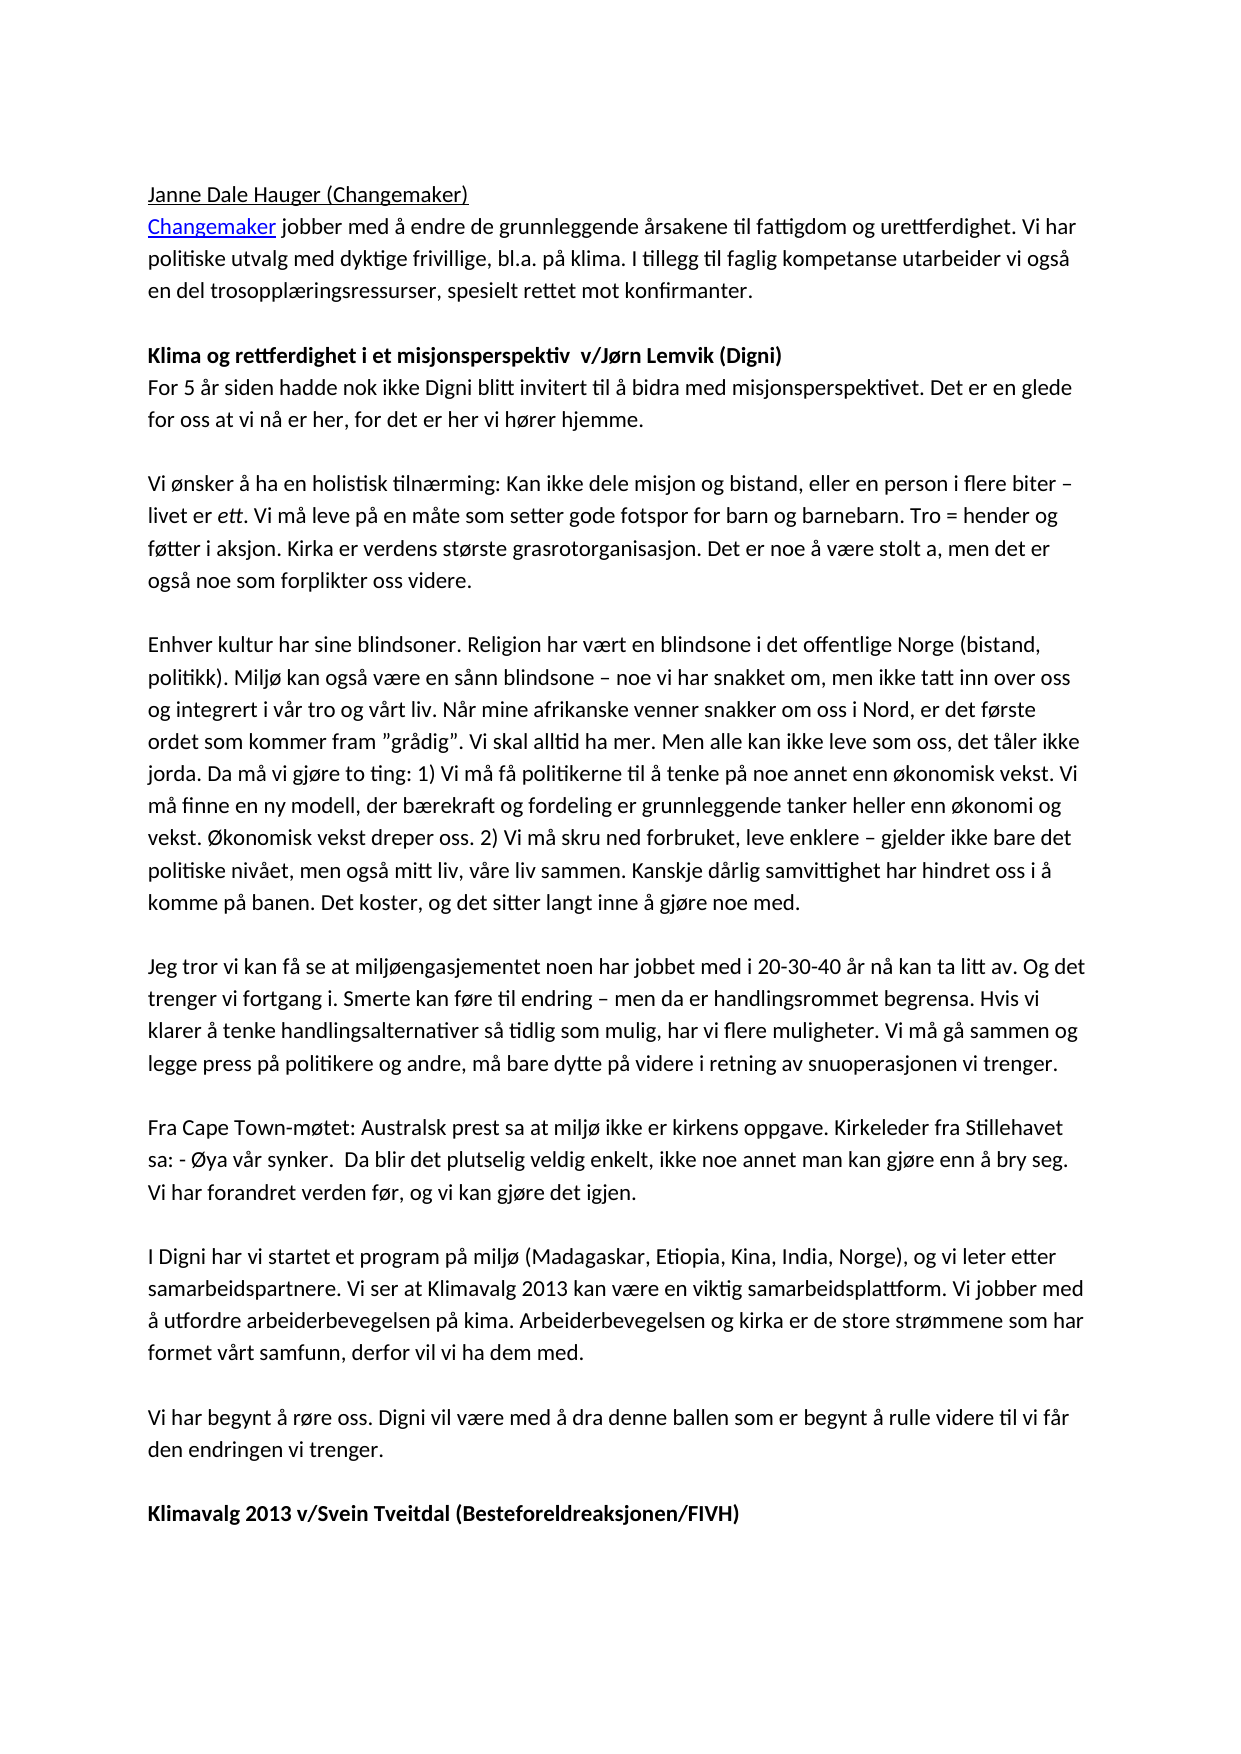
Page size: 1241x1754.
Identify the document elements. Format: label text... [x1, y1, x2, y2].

text Enhver kultur har sine blindsoner. Religion har vært en blindsone i det offentlige Norge (bistand, politikk). Miljø kan også være en sånn blindsone – noe vi har snakket om, men ikke tatt inn over oss og integrert i vår tro og vårt liv. Når mine afrikanske venner snakker om oss i Nord, er det første ordet som kommer fram ”grådig”. Vi skal alltid ha mer. Men alle kan ikke leve som oss, det tåler ikke jorda. Da må vi gjøre to ting: 1) Vi må få politikerne til å tenke på noe annet enn økonomisk vekst. Vi må finne en ny modell, der bærekraft og fordeling er grunnleggende tanker heller enn økonomi og vekst. Økonomisk vekst dreper oss. 2) Vi må skru ned forbruket, leve enklere – gjelder ikke bare det politiske nivået, men også mitt liv, våre liv sammen. Kanskje dårlig samvittighet har hindret oss i å komme på banen. Det koster, og det sitter langt inne å gjøre noe med. [148, 630, 1093, 916]
text I Digni har vi startet et program på miljø (Madagaskar, Etiopia, Kina, India, Norge), og vi leter etter samarbeidspartnere. Vi ser at Klimavalg 2013 kan være en viktig samarbeidsplattform. Vi jobber med å utfordre arbeiderbevegelsen på kima. Arbeiderbevegelsen og kirka er de store strømmene som har formet vårt samfunn, derfor vil vi ha dem med. [148, 1242, 1093, 1367]
text Changemaker jobber med å endre de grunnleggende årsakene til fattigdom og urettferdighet. Vi har politiske utvalg med dyktige frivillige, bl.a. på klima. I tillegg til faglig kompetanse utarbeider vi også en del trosopplæringsressurser, spesielt rettet mot konfirmanter. [148, 212, 1093, 304]
text Janne Dale Hauger (Changemaker) [148, 180, 1093, 208]
text Fra Cape Town-møtet: Australsk prest sa at miljø ikke er kirkens oppgave. Kirkeleder fra Stillehavet sa: - Øya vår synker. Da blir det plutselig veldig enkelt, ikke noe annet man kan gjøre enn å bry seg. Vi har forandret verden før, og vi kan gjøre det igjen. [148, 1113, 1093, 1206]
text Vi ønsker å ha en holistisk tilnærming: Kan ikke dele misjon og bistand, eller en person i flere biter – livet er ett. Vi må leve på en måte som setter gode fotspor for barn og barnebarn. Tro = hender og føtter i aksjon. Kirka er verdens største grasrotorganisasjon. Det er noe å være stolt a, men det er også noe som forplikter oss videre. [148, 469, 1093, 594]
text Klimavalg 2013 v/Svein Tveitdal (Besteforeldreaksjonen/FIVH) [148, 1499, 1093, 1527]
text Vi har begynt å røre oss. Digni vil være med å dra denne ballen som er begynt å rulle videre til vi får den endringen vi trenger. [148, 1403, 1093, 1463]
text For 5 år siden hadde nok ikke Digni blitt invitert til å bidra med misjonsperspektivet. Det er en glede for oss at vi nå er her, for det er her vi hører hjemme. [148, 373, 1093, 433]
text Klima og rettferdighet i et misjonsperspektiv v/Jørn Lemvik (Digni) [148, 341, 1093, 369]
text Jeg tror vi kan få se at miljøengasjementet noen har jobbet med i 20-30-40 år nå kan ta litt av. Og det trenger vi fortgang i. Smerte kan føre til endring – men da er handlingsrommet begrensa. Hvis vi klarer å tenke handlingsalternativer så tidlig som mulig, har vi flere muligheter. Vi må gå sammen og legge press på politikere og andre, må bare dytte på videre i retning av snuoperasjonen vi trenger. [148, 952, 1093, 1077]
